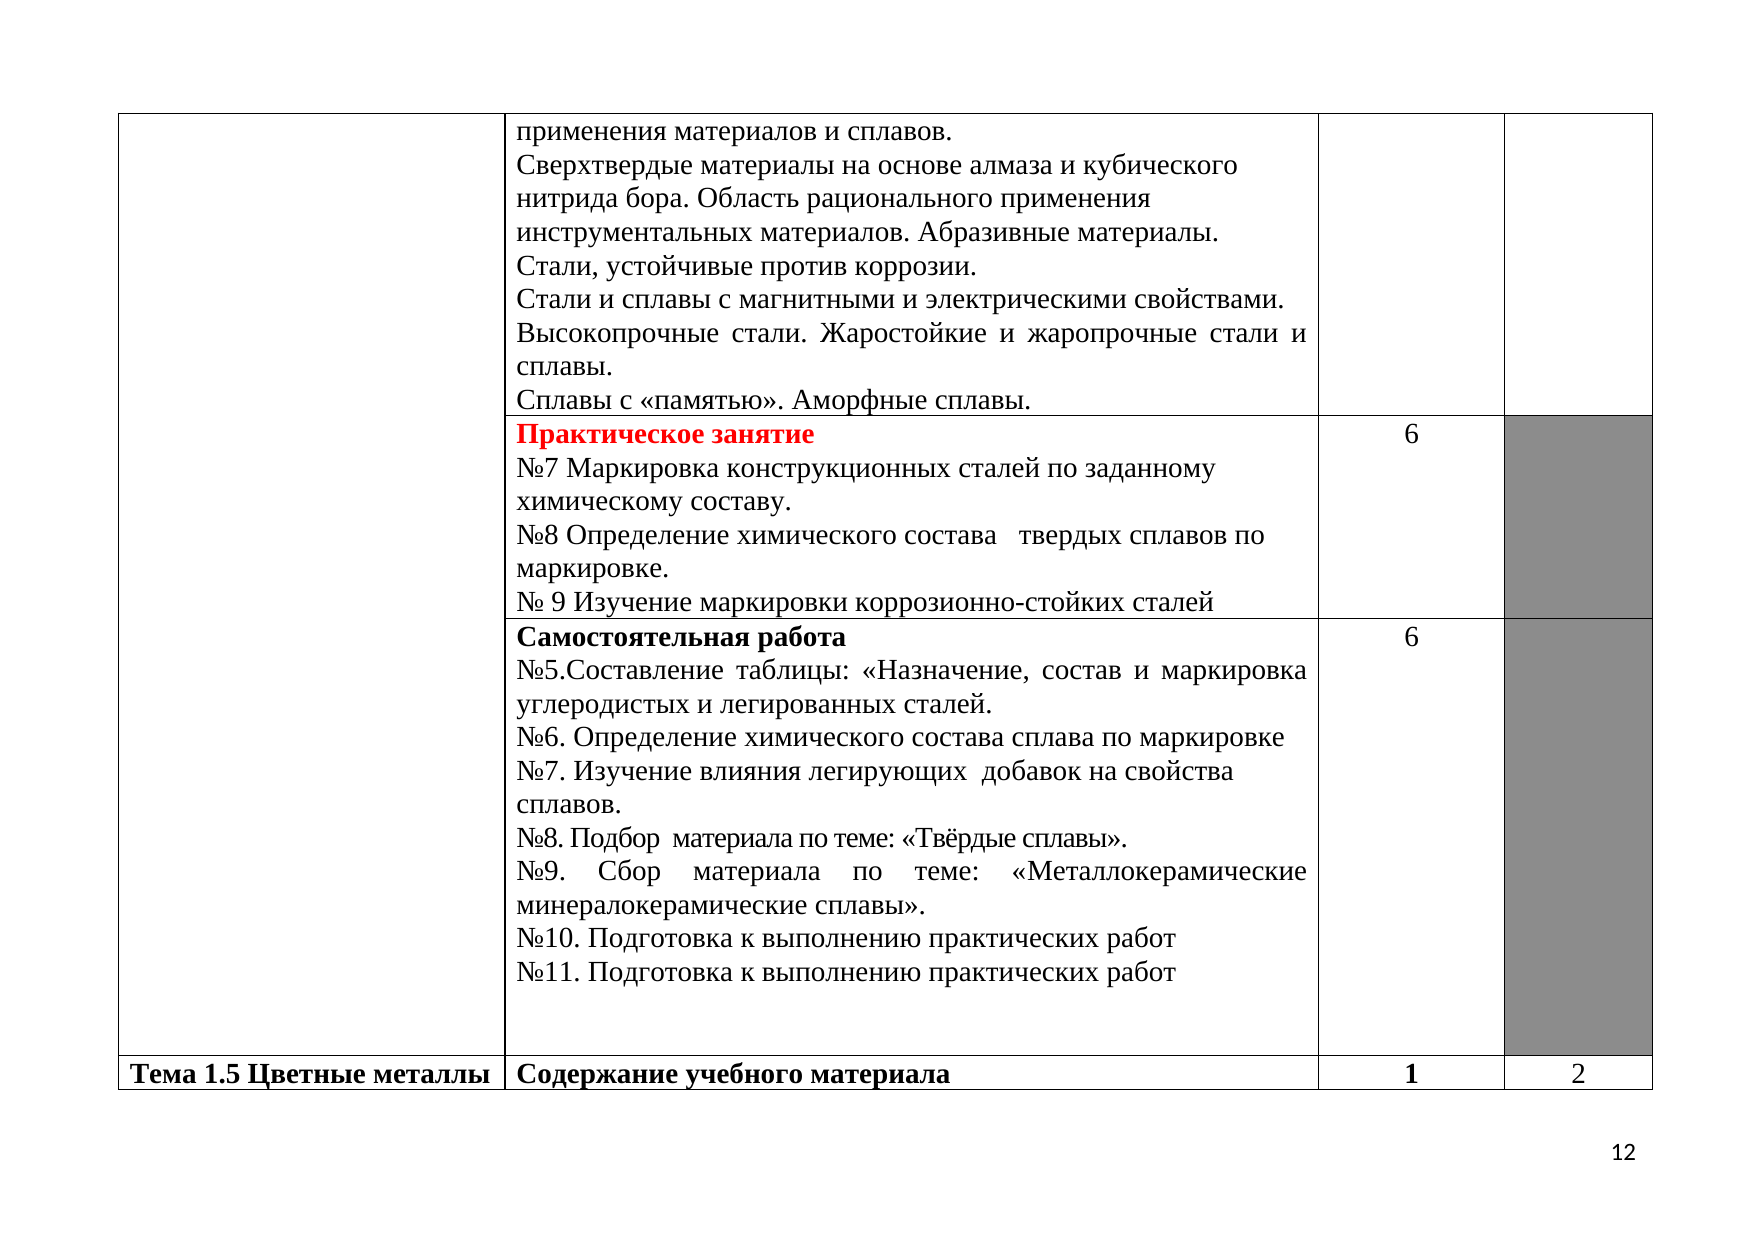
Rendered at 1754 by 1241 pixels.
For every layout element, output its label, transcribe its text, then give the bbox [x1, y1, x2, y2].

table_cell 6 [1319, 619, 1504, 1055]
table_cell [506, 114, 1318, 415]
table_cell 2 [1505, 1056, 1652, 1089]
table_cell Практическое занятие №7 Маркировка конструкционных сталей по заданному химическому составу. №8 Определение химического состава твердых сплавов по маркировке. № 9 Изучение маркировки коррозионно-стойких сталей [506, 416, 1318, 618]
table_cell Содержание учебного материала [506, 1056, 1318, 1089]
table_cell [119, 1056, 504, 1089]
table_cell 1 [1319, 1056, 1504, 1089]
table_cell Самостоятельная работа №5.Составление таблицы: «Назначение, состав и маркировка углеродистых и легированных сталей. №6. Определение химического состава сплава по маркировке №7. Изучение влияния легирующих добавок на свойства сплавов. №8. Подбор материала по теме: «Твёрдые сплавы». №9. Сбор материала по теме: «Металлокерамические минералокерамические сплавы». №10. Подготовка к выполнению практических работ №11. Подготовка к выполнению практических работ [506, 619, 1318, 1055]
table_cell [1505, 416, 1652, 618]
table_cell 6 [1319, 416, 1504, 618]
table_cell [1505, 619, 1652, 1055]
